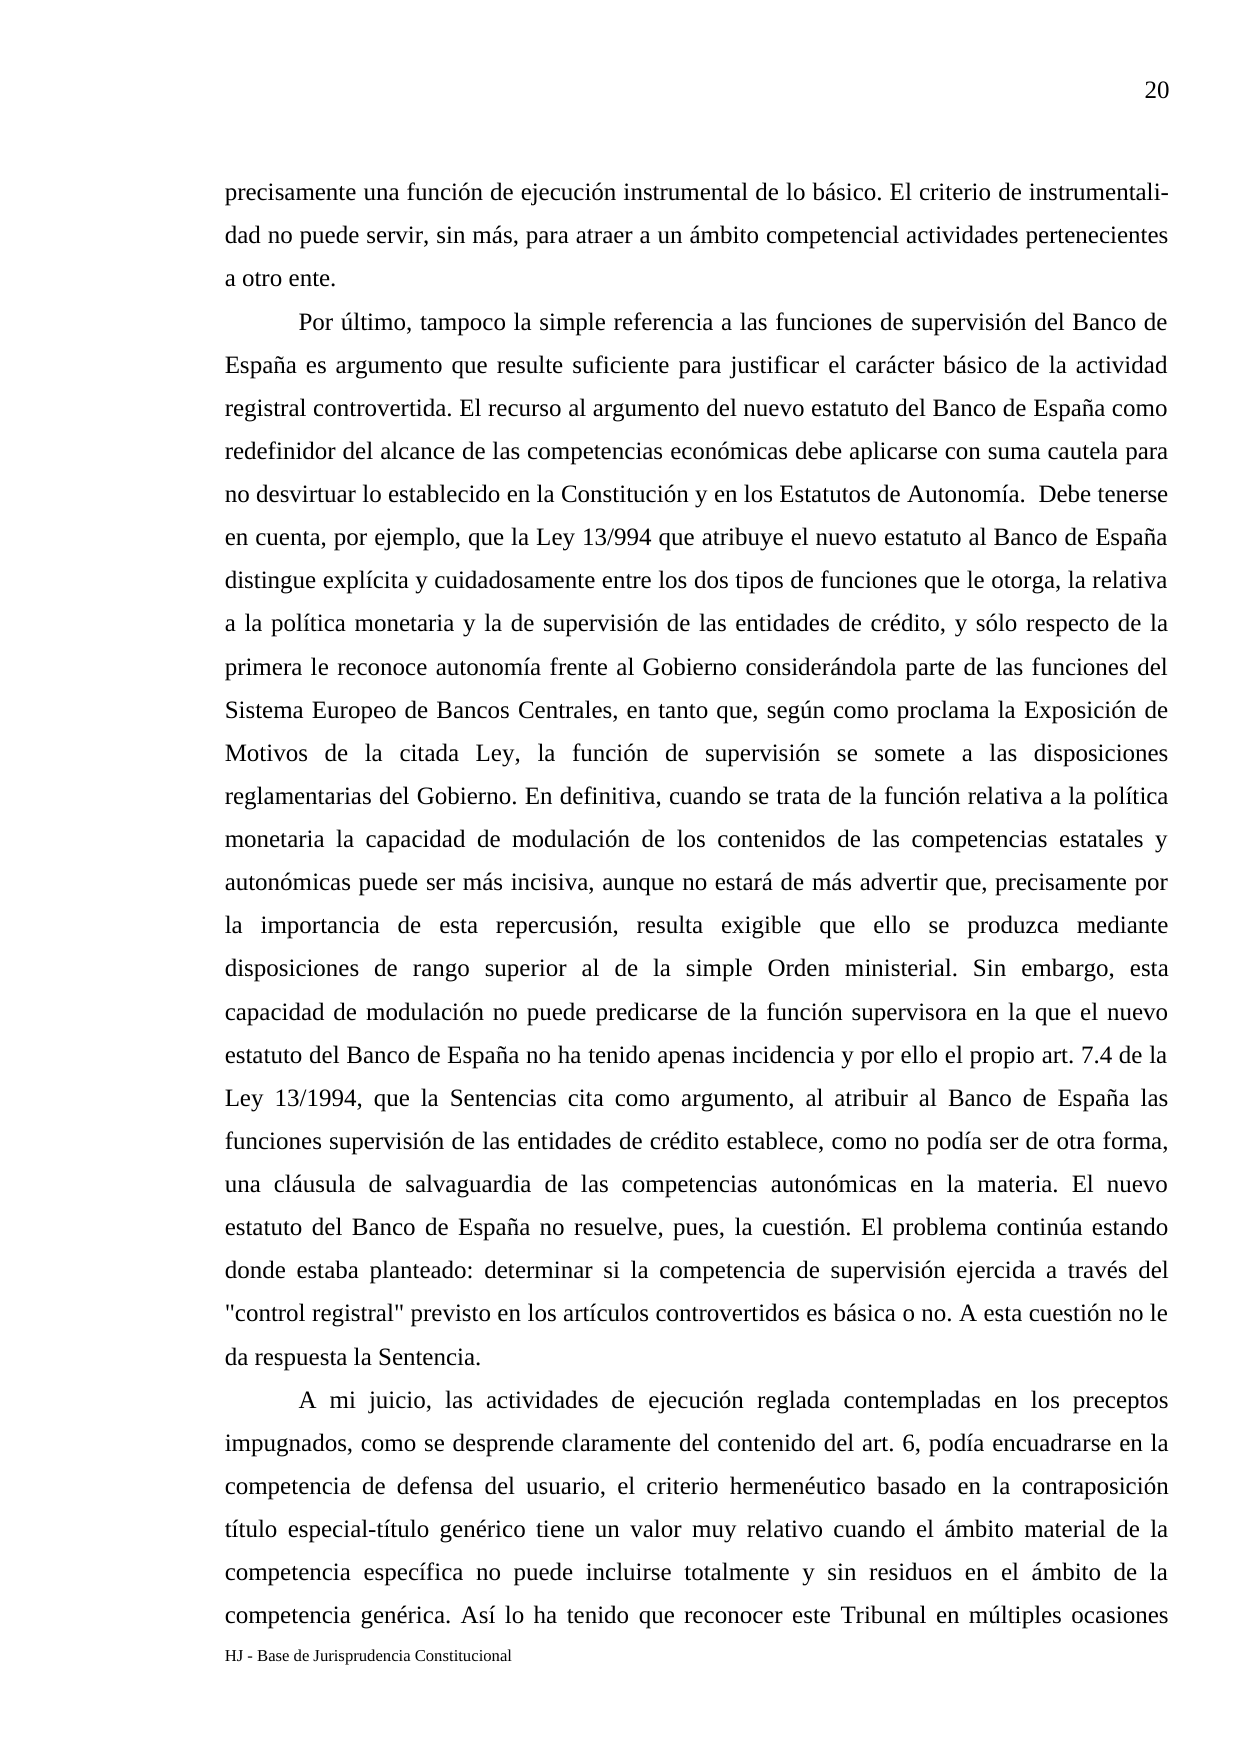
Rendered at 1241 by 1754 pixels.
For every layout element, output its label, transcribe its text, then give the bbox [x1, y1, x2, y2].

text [224, 1385, 1169, 1629]
text Por último, tampoco la simple referencia a las funciones de supervisión del Banco de España es argumento que resulte suficiente para justificar el carácter básico de la actividad registral controvertida. El recurso al argumento del nuevo estatuto del Banco de España como redefinidor del alcance de las competencias económicas debe aplicarse con suma cautela para no desvirtuar lo establecido en la Constitución y en los Estatutos de Autonomía. Debe tenerse en cuenta, por ejemplo, que la Ley 13/994 que atribuye el nuevo estatuto al Banco de España distingue explícita y cuidadosamente entre los dos tipos de funciones que le otorga, la relativa a la política monetaria y la de supervisión de las entidades de crédito, y sólo respecto de la primera le reconoce autonomía frente al Gobierno considerándola parte de las funciones del Sistema Europeo de Bancos Centrales, en tanto que, según como proclama la Exposición de Motivos de la citada Ley, la función de supervisión se somete a las disposiciones reglamentarias del Gobierno. En definitiva, cuando se trata de la función relativa a la política monetaria la capacidad de modulación de los contenidos de las competencias estatales y autonómicas puede ser más incisiva, aunque no estará de más advertir que, precisamente por la importancia de esta repercusión, resulta exigible que ello se produzca mediante disposiciones de rango superior al de la simple Orden ministerial. Sin embargo, esta capacidad de modulación no puede predicarse de la función supervisora en la que el nuevo estatuto del Banco de España no ha tenido apenas incidencia y por ello el propio art. 7.4 de la Ley 13/1994, que la Sentencias cita como argumento, al atribuir al Banco de España las funciones supervisión de las entidades de crédito establece, como no podía ser de otra forma, una cláusula de salvaguardia de las competencias autonómicas en la materia. El nuevo estatuto del Banco de España no resuelve, pues, la cuestión. El problema continúa estando donde estaba planteado: determinar si la competencia de supervisión ejercida a través del "control registral" previsto en los artículos controvertidos es básica o no. A esta cuestión no le da respuesta la Sentencia. [224, 307, 1169, 1370]
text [224, 177, 1169, 292]
